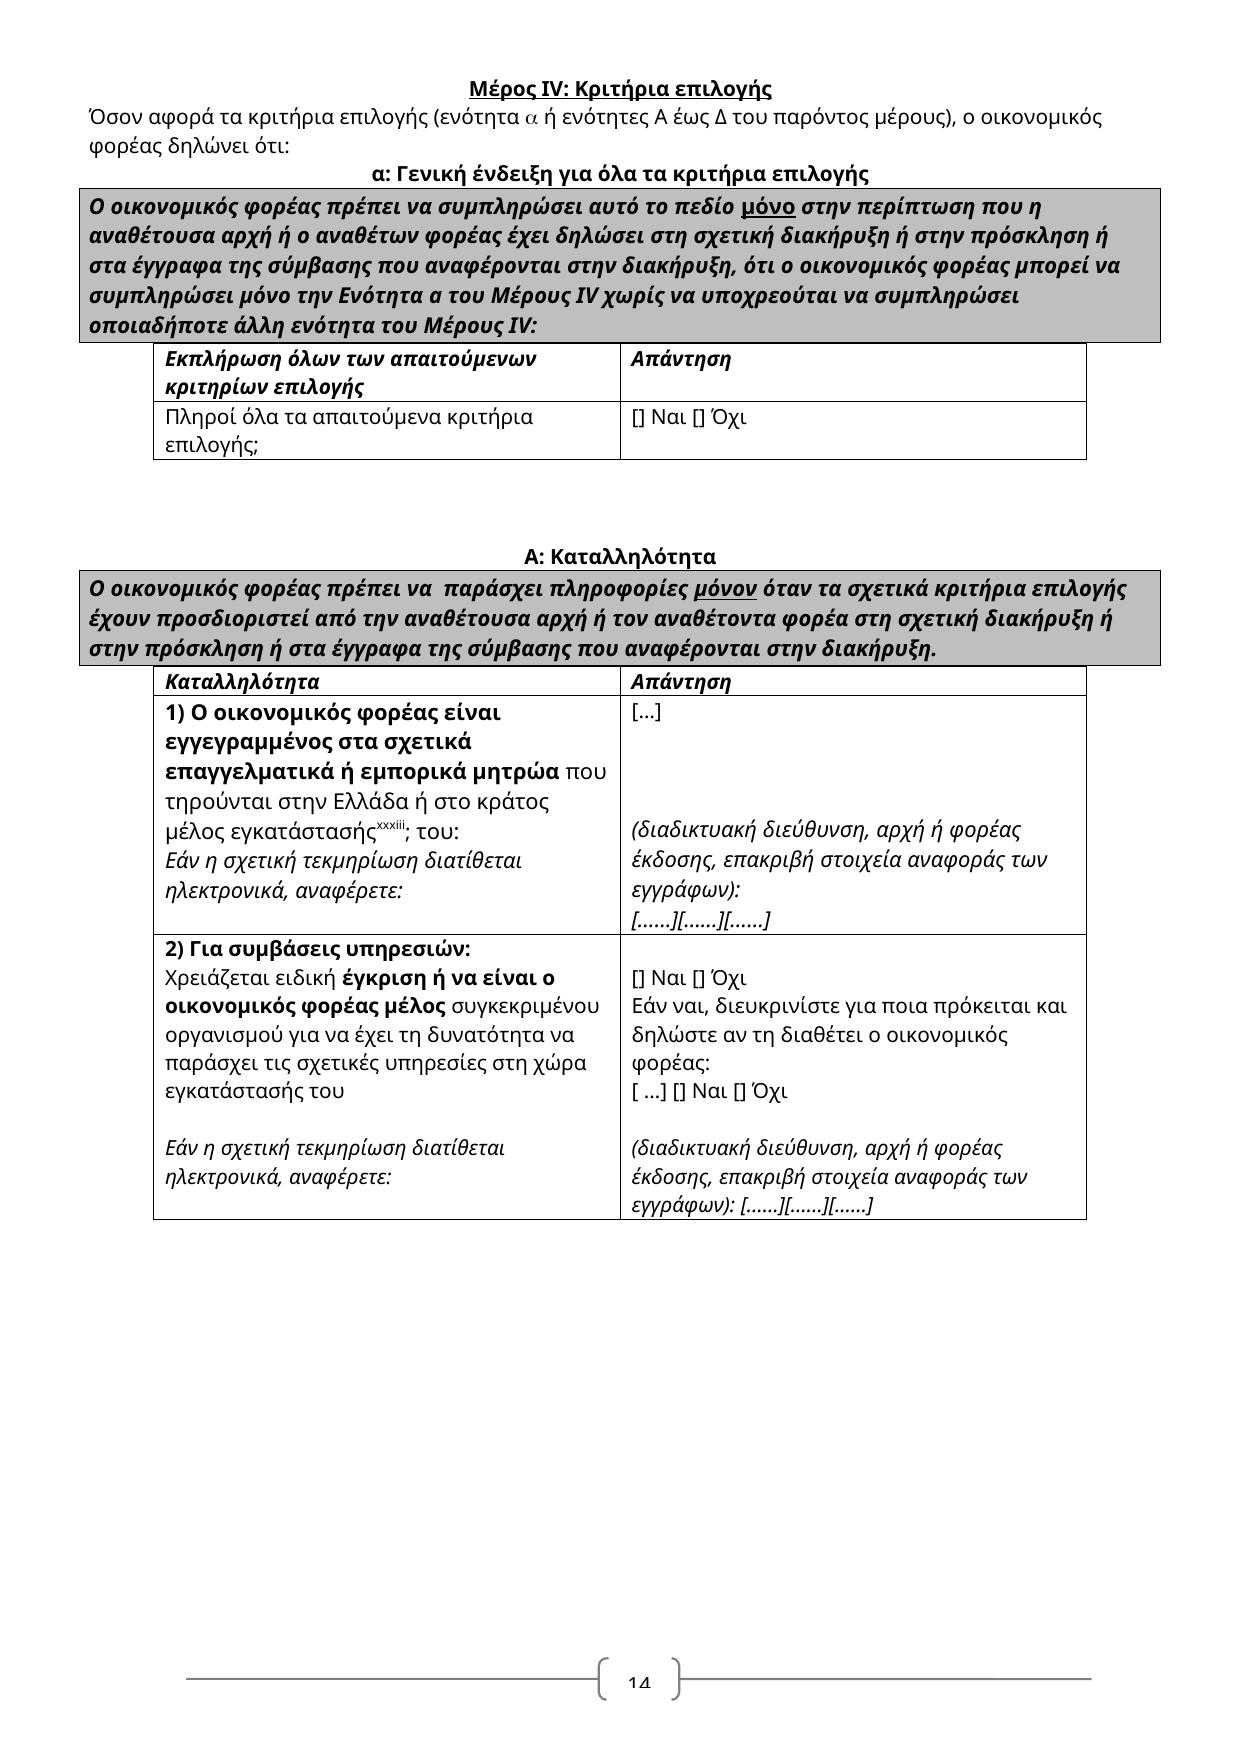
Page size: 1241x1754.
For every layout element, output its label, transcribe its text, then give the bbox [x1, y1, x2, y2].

table_header Απάντηση [621, 344, 1086, 401]
table_header Καταλληλότητα [154, 667, 620, 695]
table_cell […] (διαδικτυακή διεύθυνση, αρχή ή φορέας έκδοσης, επακριβή στοιχεία αναφοράς των εγγράφων): [……][……][……] [621, 696, 1086, 933]
text Όσον αφορά τα κριτήρια επιλογής (ενότητα  ή ενότητες Α έως Δ του παρόντος μέρους), ο οικονομικός φορέας δηλώνει ότι: [89, 102, 1152, 159]
text Α: Καταλληλότητα [89, 542, 1152, 570]
table_header Απάντηση [621, 667, 1086, 695]
table_cell [] Ναι [] Όχι Εάν ναι, διευκρινίστε για ποια πρόκειται και δηλώστε αν τη διαθέτει ο οικονομικός φορέας: [ …] [] Ναι [] Όχι (διαδικτυακή διεύθυνση, αρχή ή φορέας έκδοσης, επακριβή στοιχεία αναφοράς των εγγράφων): [……][……][……] [621, 935, 1086, 1219]
table_cell Πληροί όλα τα απαιτούμενα κριτήρια επιλογής; [154, 402, 620, 459]
table_cell [] Ναι [] Όχι [621, 402, 1086, 459]
text Ο οικονομικός φορέας πρέπει να παράσχει πληροφορίες μόνον όταν τα σχετικά κριτήρια επιλογής έχουν προσδιοριστεί από την αναθέτουσα αρχή ή τον αναθέτοντα φορέα στη σχετική διακήρυξη ή στην πρόσκληση ή στα έγγραφα της σύμβασης που αναφέρονται στην διακήρυξη. [80, 571, 1160, 665]
text Μέρος IV: Κριτήρια επιλογής [89, 74, 1152, 102]
table_header Εκπλήρωση όλων των απαιτούμενων κριτηρίων επιλογής [154, 344, 620, 401]
table_cell 2) Για συμβάσεις υπηρεσιών: Χρειάζεται ειδική έγκριση ή να είναι ο οικονομικός φορέας μέλος συγκεκριμένου οργανισμού για να έχει τη δυνατότητα να παράσχει τις σχετικές υπηρεσίες στη χώρα εγκατάστασής του Εάν η σχετική τεκμηρίωση διατίθεται ηλεκτρονικά, αναφέρετε: [154, 935, 620, 1219]
text α: Γενική ένδειξη για όλα τα κριτήρια επιλογής [89, 159, 1152, 188]
table_cell 1) Ο οικονομικός φορέας είναι εγγεγραμμένος στα σχετικά επαγγελματικά ή εμπορικά μητρώα που τηρούνται στην Ελλάδα ή στο κράτος μέλος εγκατάστασής; του: Εάν η σχετική τεκμηρίωση διατίθεται ηλεκτρονικά, αναφέρετε: [154, 696, 620, 933]
text Ο οικονομικός φορέας πρέπει να συμπληρώσει αυτό το πεδίο μόνο στην περίπτωση που η αναθέτουσα αρχή ή ο αναθέτων φορέας έχει δηλώσει στη σχετική διακήρυξη ή στην πρόσκληση ή στα έγγραφα της σύμβασης που αναφέρονται στην διακήρυξη, ότι ο οικονομικός φορέας μπορεί να συμπληρώσει μόνο την Ενότητα a του Μέρους ΙV χωρίς να υποχρεούται να συμπληρώσει οποιαδήποτε άλλη ενότητα του Μέρους ΙV: [80, 189, 1160, 342]
